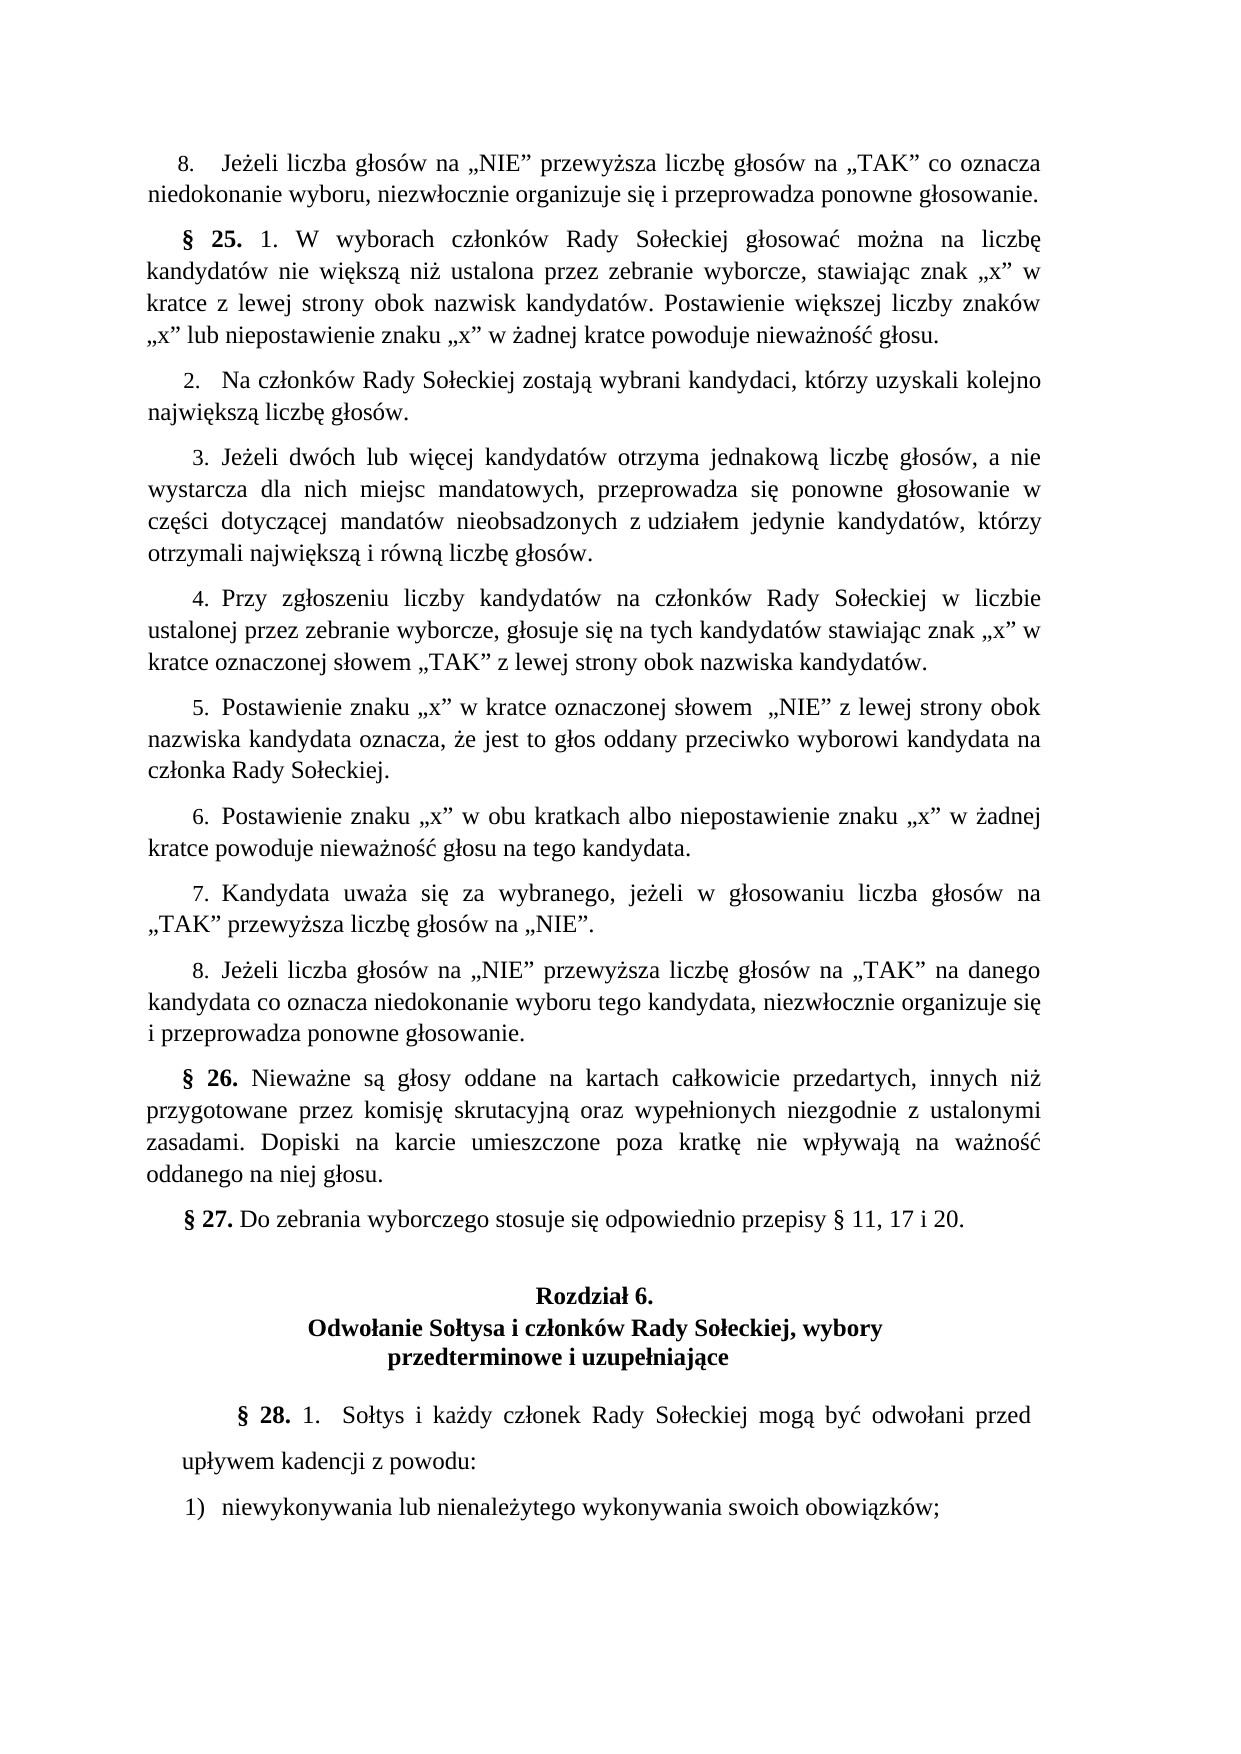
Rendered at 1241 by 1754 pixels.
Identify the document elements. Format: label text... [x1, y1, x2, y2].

text § 26. Nieważne są głosy oddane na kartach całkowicie przedartych, innych niż przygotowane przez komisję skrutacyjną oraz wypełnionych niezgodnie z ustalonymi zasadami. Dopiski na karcie umieszczone poza kratkę nie wpływają na ważność oddanego na niej głosu. [146, 1063, 1042, 1188]
text § 27. Do zebrania wyborczego stosuje się odpowiednio przepisy § 11, 17 i 20. [183, 1204, 1042, 1233]
list Postawienie znaku „x” w kratce oznaczonej słowem „NIE” z lewej strony obok nazwiska kandydata oznacza, że jest to głos oddany przeciwko wyborowi kandydata na członka Rady Sołeckiej. [148, 692, 1042, 784]
list Jeżeli liczba głosów na „NIE” przewyższa liczbę głosów na „TAK” na danego kandydata co oznacza niedokonanie wyboru tego kandydata, niezwłocznie organizuje się i przeprowadza ponowne głosowanie. [148, 955, 1042, 1047]
list Na członków Rady Sołeckiej zostają wybrani kandydaci, którzy uzyskali kolejno największą liczbę głosów. [148, 365, 1042, 426]
list Kandydata uważa się za wybranego, jeżeli w głosowaniu liczba głosów na „TAK” przewyższa liczbę głosów na „NIE”. [148, 878, 1042, 938]
list Postawienie znaku „x” w obu kratkach albo niepostawienie znaku „x” w żadnej kratce powoduje nieważność głosu na tego kandydata. [148, 801, 1042, 861]
list Przy zgłoszeniu liczby kandydatów na członków Rady Sołeckiej w liczbie ustalonej przez zebranie wyborcze, głosuje się na tych kandydatów stawiając znak „x” w kratce oznaczonej słowem „TAK” z lewej strony obok nazwiska kandydatów. [148, 583, 1042, 676]
text § 25. 1. W wyborach członków Rady Sołeckiej głosować można na liczbę kandydatów nie większą niż ustalona przez zebranie wyborcze, stawiając znak „x” w kratce z lewej strony obok nazwisk kandydatów. Postawienie większej liczby znaków „x” lub niepostawienie znaku „x” w żadnej kratce powoduje nieważność głosu. [146, 224, 1042, 349]
list Jeżeli dwóch lub więcej kandydatów otrzyma jednakową liczbę głosów, a nie wystarcza dla nich miejsc mandatowych, przeprowadza się ponowne głosowanie w części dotyczącej mandatów nieobsadzonych z udziałem jedynie kandydatów, którzy otrzymali największą i równą liczbę głosów. [148, 442, 1042, 567]
text Rozdział 6. [148, 1281, 1041, 1310]
list niewykonywania lub nienależytego wykonywania swoich obowiązków; [184, 1492, 968, 1520]
list Jeżeli liczba głosów na „NIE” przewyższa liczbę głosów na „TAK” co oznacza niedokonanie wyboru, niezwłocznie organizuje się i przeprowadza ponowne głosowanie. [148, 148, 1042, 208]
text § 28. 1. Sołtys i każdy członek Rady Sołeckiej mogą być odwołani przed upływem kadencji z powodu: [182, 1400, 1032, 1474]
text Odwołanie Sołtysa i członków Rady Sołeckiej, wybory przedterminowe i uzupełniające [148, 1313, 968, 1371]
